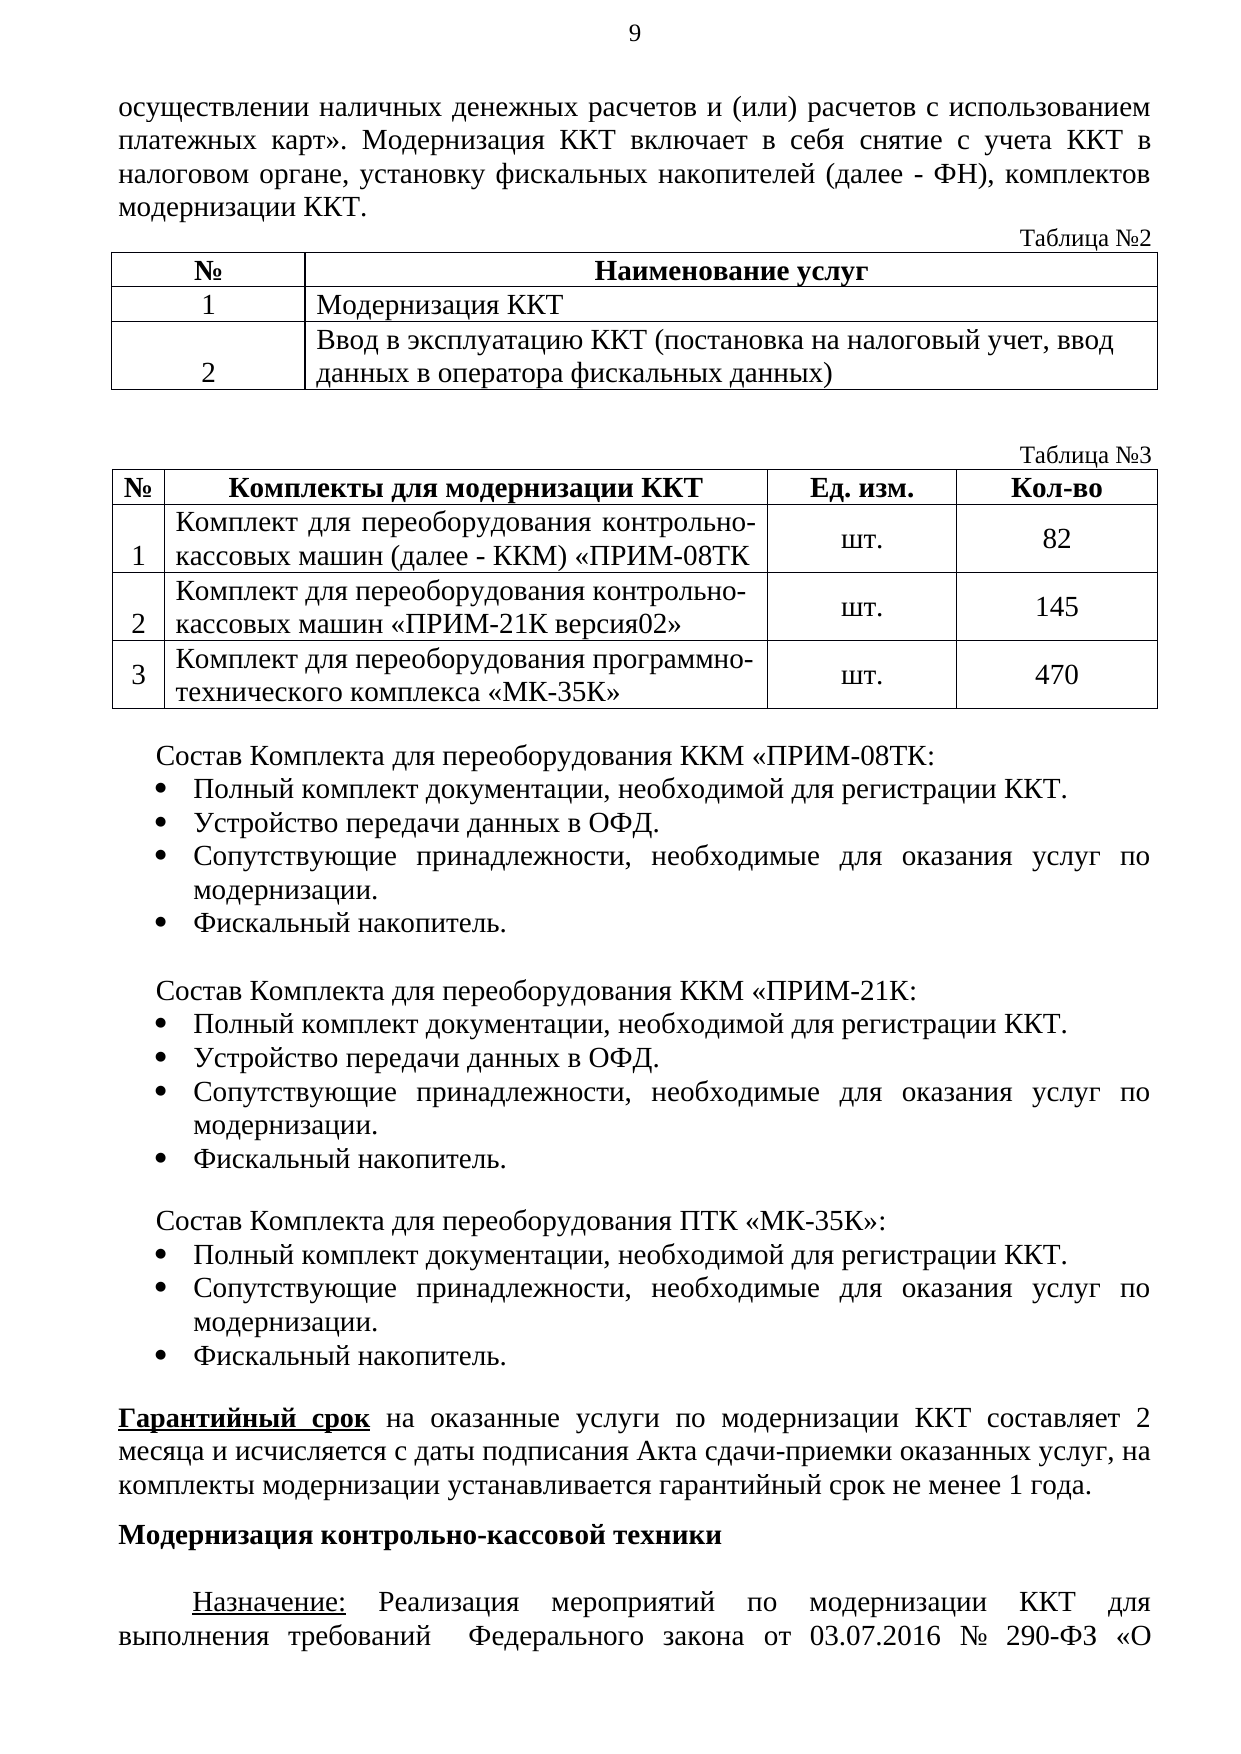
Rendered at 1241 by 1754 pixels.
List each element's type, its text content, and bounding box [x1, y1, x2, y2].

list Полный комплект документации, необходимой для регистрации ККТ. [156, 1006, 1152, 1040]
list Фискальный накопитель. [156, 1338, 1152, 1371]
table_cell шт. [768, 505, 956, 572]
table_cell 1 [112, 287, 304, 321]
text Таблица №2 [118, 223, 1152, 252]
table_cell 2 [112, 322, 304, 389]
list Полный комплект документации, необходимой для регистрации ККТ. [156, 771, 1152, 805]
text Состав Комплекта для переоборудования ККМ «ПРИМ-08ТК: [118, 738, 1152, 771]
table_header Наименование услуг [306, 253, 1157, 286]
text Гарантийный срок на оказанные услуги по модернизации ККТ составляет 2 месяца и исчисляется с даты подписания Акта сдачи-приемки оказанных услуг, на комплекты модернизации устанавливается гарантийный срок не менее 1 года. [118, 1400, 1152, 1501]
table_header № [113, 470, 164, 503]
table_cell 3 [113, 641, 164, 708]
table_header № [112, 253, 304, 286]
table_cell Ввод в эксплуатацию ККТ (постановка на налоговый учет, ввод данных в оператора фискальных данных) [306, 322, 1157, 389]
list Устройство передачи данных в ОФД. [156, 1040, 1152, 1074]
list Фискальный накопитель. [156, 906, 1152, 939]
table_header Ед. изм. [768, 470, 956, 503]
table_cell 1 [113, 505, 164, 572]
table_cell 145 [957, 573, 1157, 640]
list Полный комплект документации, необходимой для регистрации ККТ. [156, 1237, 1152, 1270]
list Фискальный накопитель. [156, 1141, 1152, 1174]
text Модернизация контрольно-кассовой техники [118, 1517, 1152, 1551]
text Таблица №3 [118, 440, 1152, 469]
table_cell Комплект для переоборудования контрольно- кассовых машин «ПРИМ-21К версия02» [165, 573, 767, 640]
table_cell шт. [768, 573, 956, 640]
list Сопутствующие принадлежности, необходимые для оказания услуг по модернизации. [156, 1074, 1152, 1141]
table_cell 2 [113, 573, 164, 640]
table_cell Комплект для переоборудования программно-технического комплекса «МК-35К» [165, 641, 767, 708]
list Сопутствующие принадлежности, необходимые для оказания услуг по модернизации. [156, 838, 1152, 906]
table_cell 82 [957, 505, 1157, 572]
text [118, 1584, 1152, 1651]
table_header Комплекты для модернизации ККТ [165, 470, 767, 503]
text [118, 122, 1152, 223]
table_cell Комплект для переоборудования контрольно- кассовых машин (далее - ККМ) «ПРИМ-08ТК [165, 505, 767, 572]
list Сопутствующие принадлежности, необходимые для оказания услуг по модернизации. [156, 1270, 1152, 1338]
table_cell шт. [768, 641, 956, 708]
list Устройство передачи данных в ОФД. [156, 805, 1152, 838]
table_header Кол-во [957, 470, 1157, 503]
table_cell 470 [957, 641, 1157, 708]
table_cell Модернизация ККТ [306, 287, 1157, 321]
text Состав Комплекта для переоборудования ККМ «ПРИМ-21К: [118, 973, 1152, 1006]
text Состав Комплекта для переоборудования ПТК «МК-35К»: [118, 1203, 1152, 1237]
